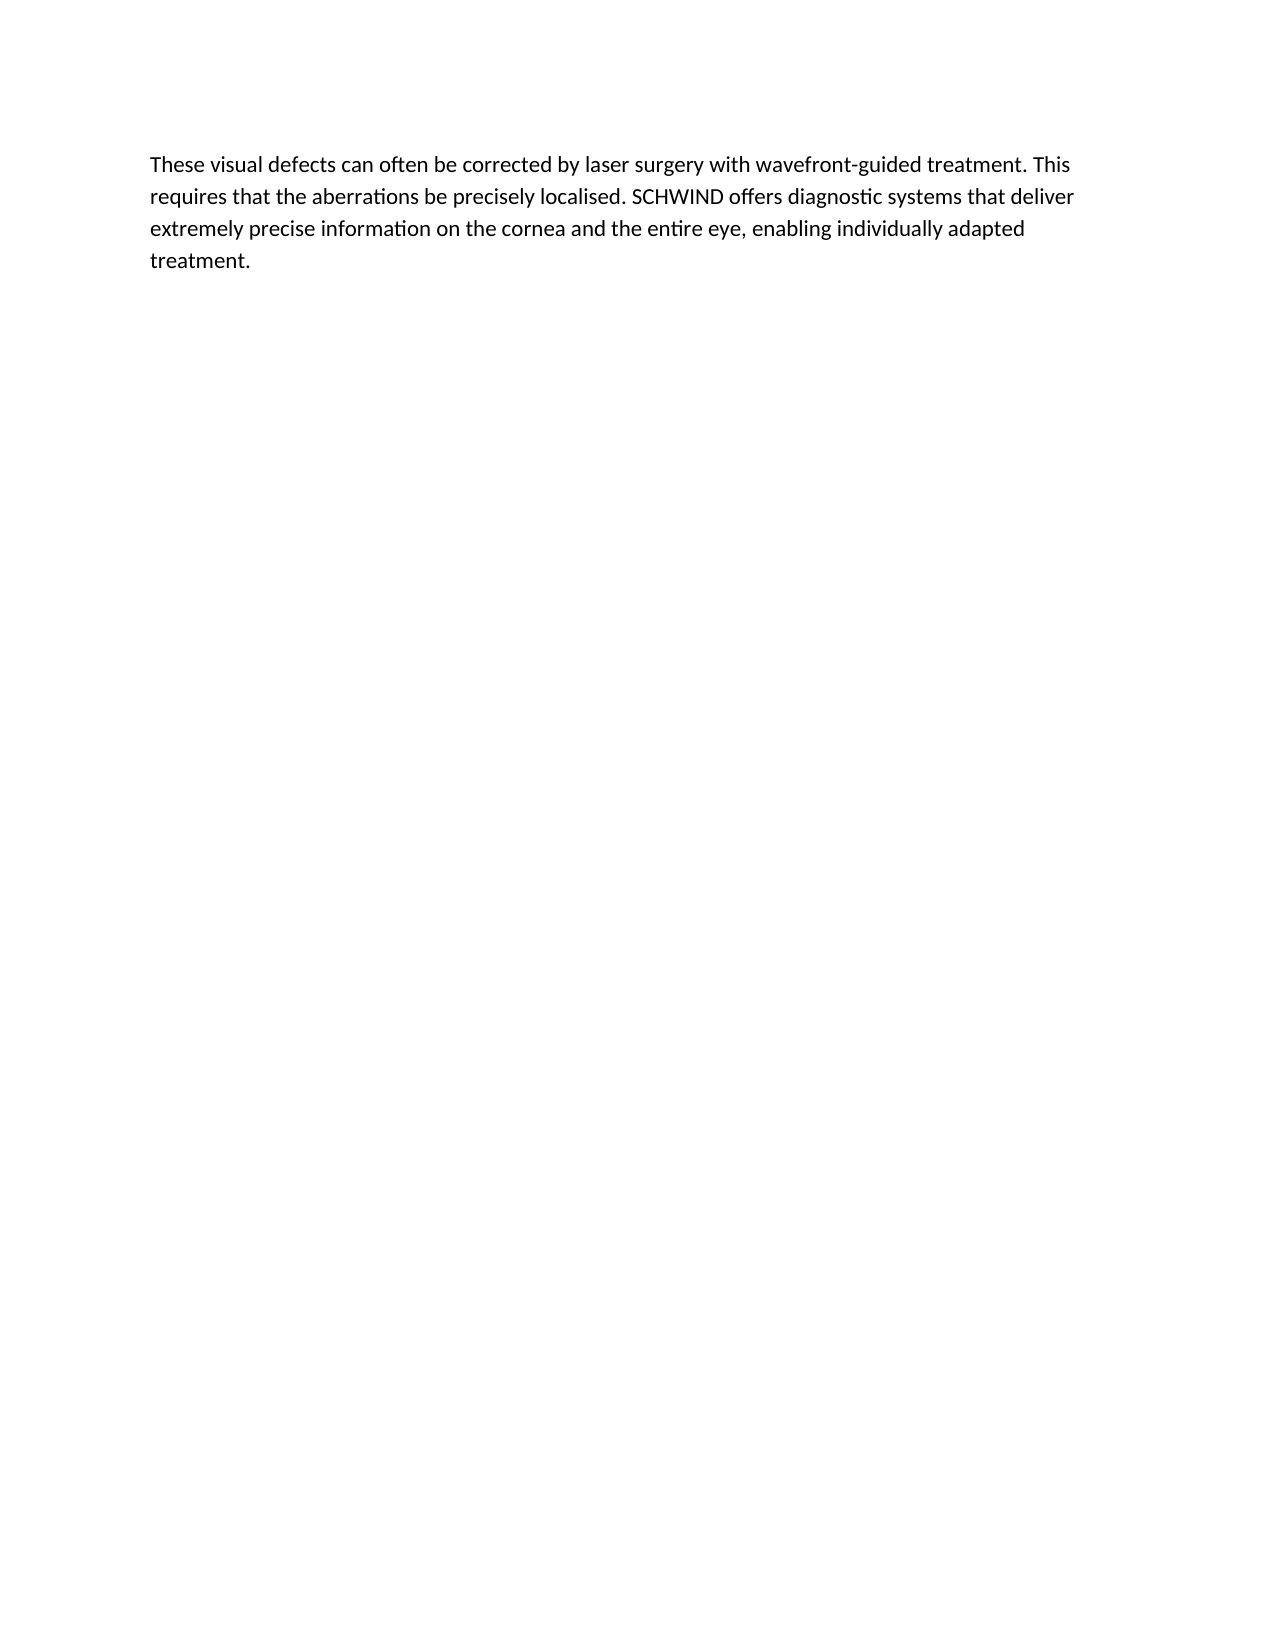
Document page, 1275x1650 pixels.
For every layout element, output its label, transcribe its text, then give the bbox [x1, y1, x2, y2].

text These visual defects can often be corrected by laser surgery with wavefront-guided treatment. This requires that the aberrations be precisely localised. SCHWIND offers diagnostic systems that deliver extremely precise information on the cornea and the entire eye, enabling individually adapted treatment. [150, 150, 1125, 274]
